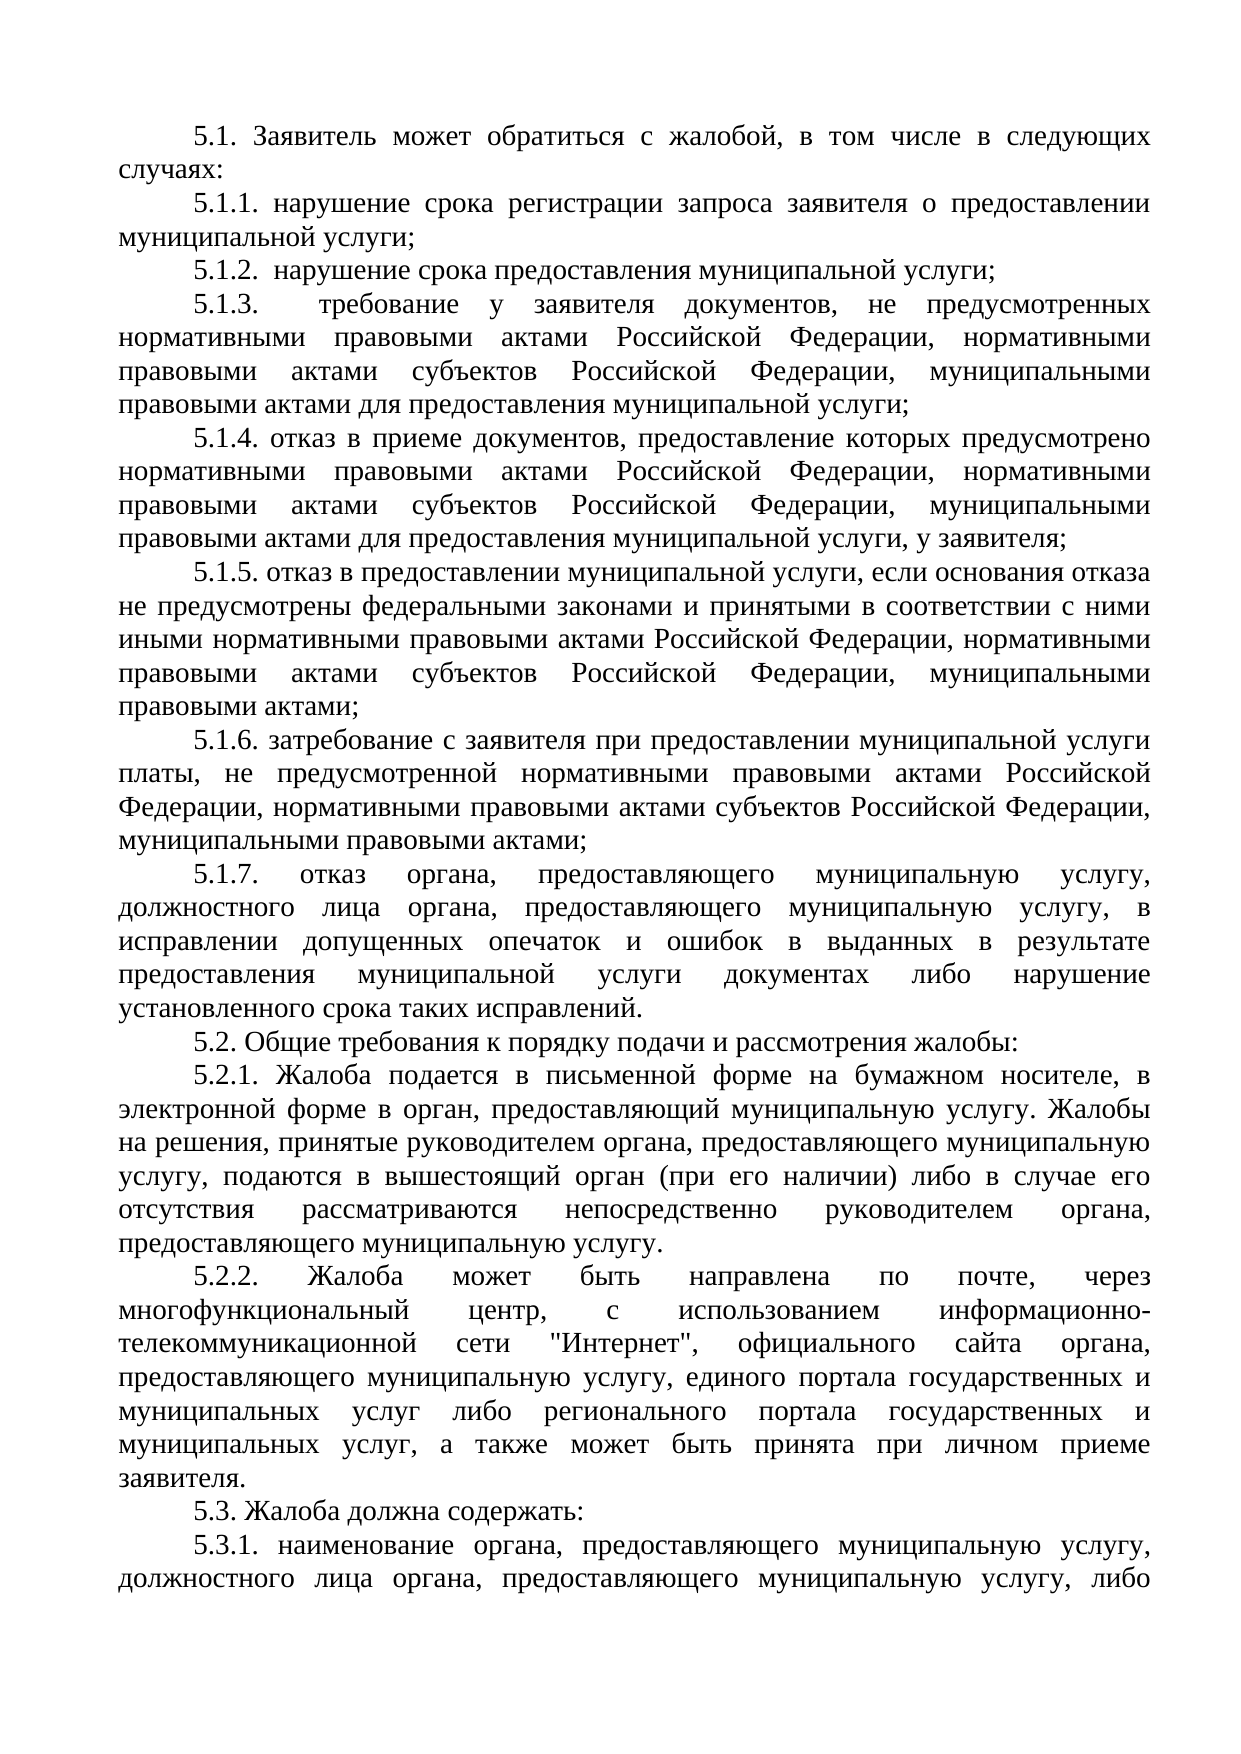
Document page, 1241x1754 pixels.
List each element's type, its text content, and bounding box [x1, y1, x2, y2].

text 5.1.5. отказ в предоставлении муниципальной услуги, если основания отказа не предусмотрены федеральными законами и принятыми в соответствии с ними иными нормативными правовыми актами Российской Федерации, нормативными правовыми актами субъектов Российской Федерации, муниципальными правовыми актами; [118, 554, 1152, 722]
text 5.1.6. затребование с заявителя при предоставлении муниципальной услуги платы, не предусмотренной нормативными правовыми актами Российской Федерации, нормативными правовыми актами субъектов Российской Федерации, муниципальными правовыми актами; [118, 722, 1152, 856]
text 5.2. Общие требования к порядку подачи и рассмотрения жалобы: [118, 1024, 1152, 1057]
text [118, 1527, 1152, 1594]
text 5.1.3. требование у заявителя документов, не предусмотренных нормативными правовыми актами Российской Федерации, нормативными правовыми актами субъектов Российской Федерации, муниципальными правовыми актами для предоставления муниципальной услуги; [118, 286, 1152, 420]
text 5.1.7. отказ органа, предоставляющего муниципальную услугу, должностного лица органа, предоставляющего муниципальную услугу, в исправлении допущенных опечаток и ошибок в выданных в результате предоставления муниципальной услуги документах либо нарушение установленного срока таких исправлений. [118, 856, 1152, 1024]
text 5.2.1. Жалоба подается в письменной форме на бумажном носителе, в электронной форме в орган, предоставляющий муниципальную услугу. Жалобы на решения, принятые руководителем органа, предоставляющего муниципальную услугу, подаются в вышестоящий орган (при его наличии) либо в случае его отсутствия рассматриваются непосредственно руководителем органа, предоставляющего муниципальную услугу. [118, 1057, 1152, 1258]
text 5.1.1. нарушение срока регистрации запроса заявителя о предоставлении муниципальной услуги; [118, 185, 1152, 252]
text 5.3. Жалоба должна содержать: [118, 1493, 1152, 1527]
text 5.1.2. нарушение срока предоставления муниципальной услуги; [118, 252, 1152, 286]
text 5.1. Заявитель может обратиться с жалобой, в том числе в следующих случаях: [118, 118, 1152, 185]
text 5.1.4. отказ в приеме документов, предоставление которых предусмотрено нормативными правовыми актами Российской Федерации, нормативными правовыми актами субъектов Российской Федерации, муниципальными правовыми актами для предоставления муниципальной услуги, у заявителя; [118, 420, 1152, 554]
text 5.2.2. Жалоба может быть направлена по почте, через многофункциональный центр, с использованием информационно-телекоммуникационной сети "Интернет", официального сайта органа, предоставляющего муниципальную услугу, единого портала государственных и муниципальных услуг либо регионального портала государственных и муниципальных услуг, а также может быть принята при личном приеме заявителя. [118, 1258, 1152, 1493]
